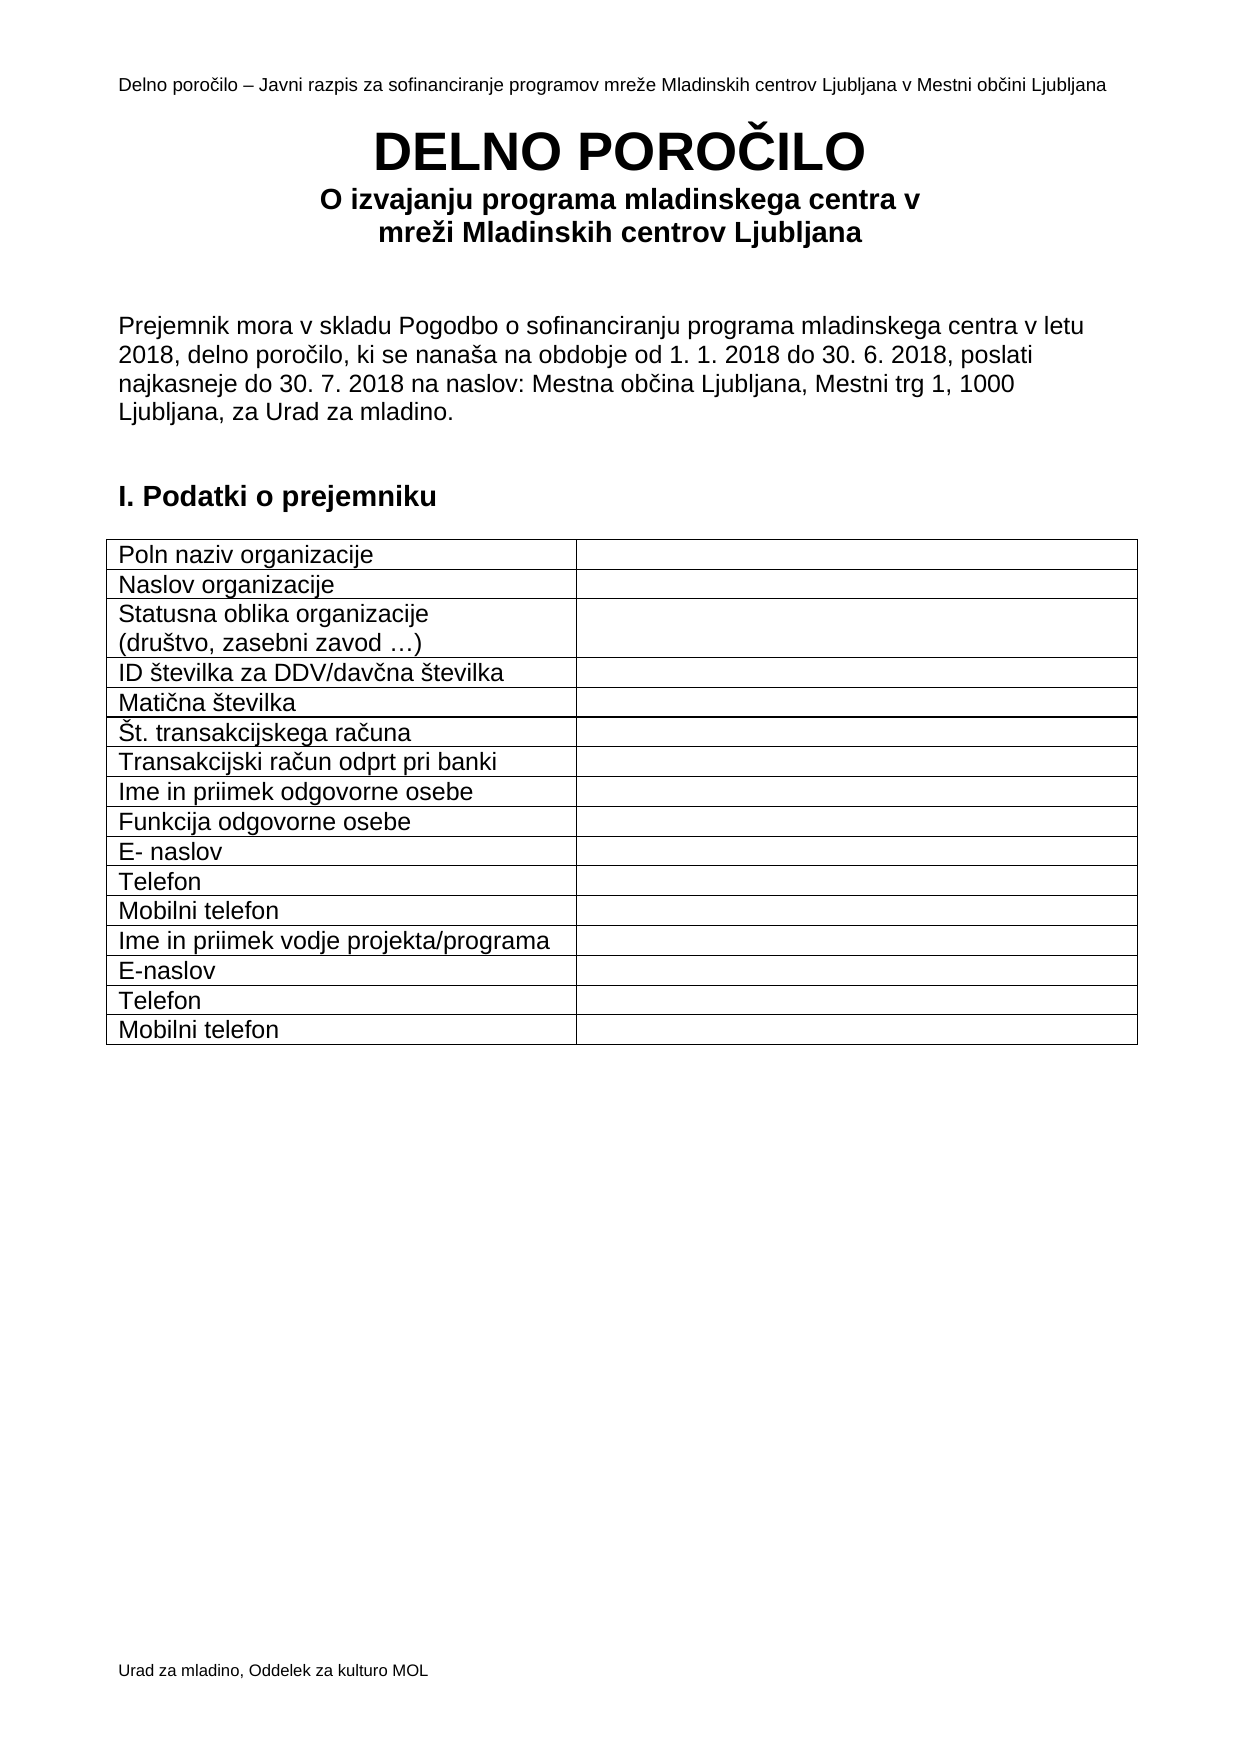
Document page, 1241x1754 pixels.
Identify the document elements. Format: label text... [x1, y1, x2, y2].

text O izvajanju programa mladinskega centra v [118, 182, 1122, 215]
table_cell [577, 837, 1137, 865]
table_cell Matična številka [107, 688, 576, 716]
text mreži Mladinskih centrov Ljubljana [118, 215, 1122, 249]
table_cell [577, 777, 1137, 806]
table_cell Ime in priimek vodje projekta/programa [107, 926, 576, 955]
table_cell Naslov organizacije [107, 570, 576, 598]
table_cell [577, 926, 1137, 955]
table_cell [577, 747, 1137, 776]
table_cell Št. transakcijskega računa [107, 718, 576, 746]
table_cell E- naslov [107, 837, 576, 865]
table_cell [577, 658, 1137, 687]
table_cell Telefon [107, 986, 576, 1014]
table_cell [577, 986, 1137, 1014]
table_cell [577, 570, 1137, 598]
table_cell Mobilni telefon [107, 1015, 576, 1044]
table_cell [577, 807, 1137, 836]
text I. Podatki o prejemniku [118, 479, 1122, 512]
table_header Poln naziv organizacije [107, 540, 576, 568]
table_cell [577, 718, 1137, 746]
table_cell [577, 1015, 1137, 1044]
table_cell Statusna oblika organizacije (društvo, zasebni zavod …) [107, 599, 576, 657]
text DELNO Poročilo [118, 119, 1122, 182]
table_cell [577, 896, 1137, 925]
text Prejemnik mora v skladu Pogodbo o sofinanciranju programa mladinskega centra v letu 2018, delno poročilo, ki se nanaša na obdobje od 1. 1. 2018 do 30. 6. 2018, poslati najkasneje do 30. 7. 2018 na naslov: Mestna občina Ljubljana, Mestni trg 1, 1000 Ljubljana, za Urad za mladino. [118, 311, 1122, 426]
table_cell [577, 599, 1137, 657]
table_header [577, 540, 1137, 568]
table_cell Funkcija odgovorne osebe [107, 807, 576, 836]
table_cell Transakcijski račun odprt pri banki [107, 747, 576, 776]
table_cell E-naslov [107, 956, 576, 984]
table_cell ID številka za DDV/davčna številka [107, 658, 576, 687]
table_cell [577, 956, 1137, 984]
table_cell [577, 688, 1137, 716]
table_cell Mobilni telefon [107, 896, 576, 925]
table_cell Telefon [107, 866, 576, 895]
table_cell [577, 866, 1137, 895]
table_cell Ime in priimek odgovorne osebe [107, 777, 576, 806]
